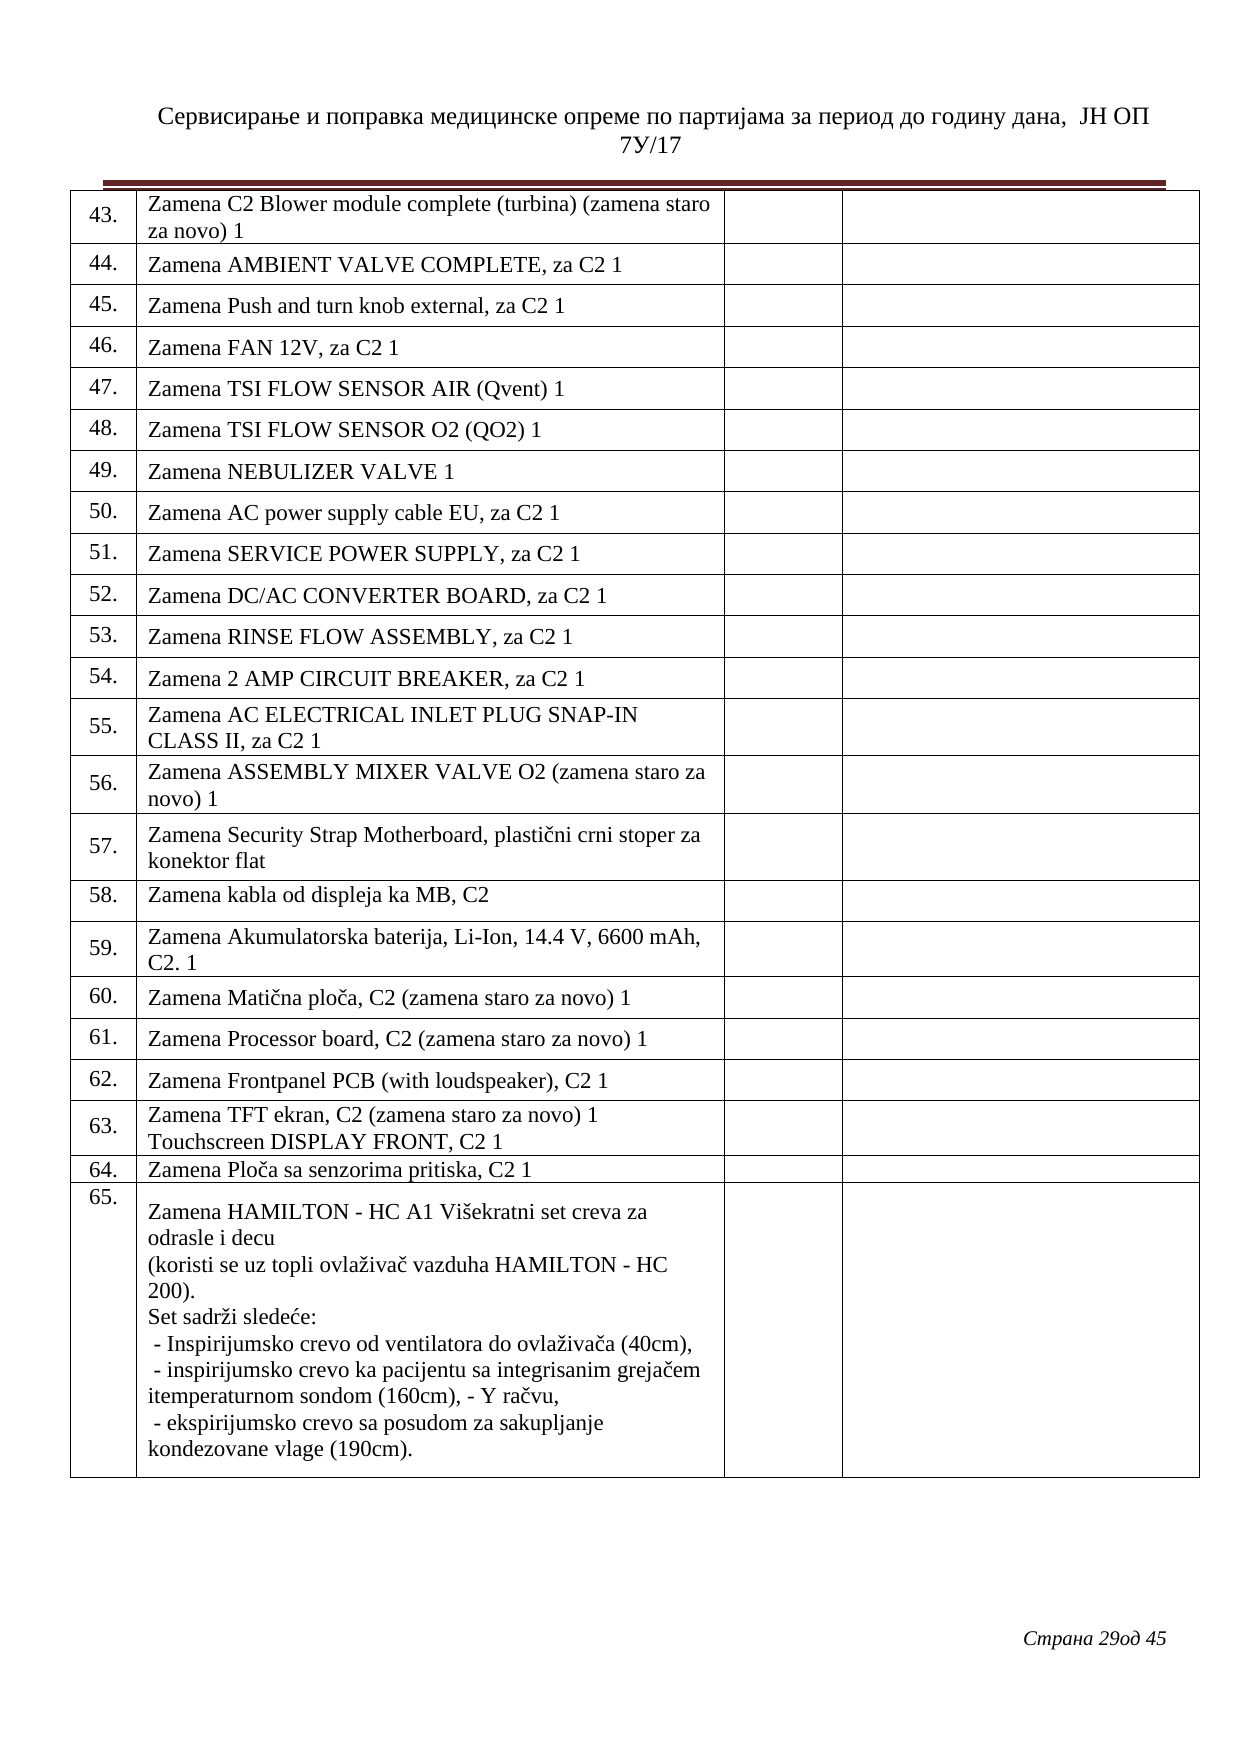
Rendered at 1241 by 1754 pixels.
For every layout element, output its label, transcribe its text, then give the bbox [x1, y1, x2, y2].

table_cell [725, 1183, 842, 1477]
table_cell [725, 814, 842, 880]
table_cell [843, 922, 1199, 976]
table_cell 49. [71, 451, 136, 491]
table_cell [843, 575, 1199, 615]
table_cell Zamena NEBULIZER VALVE 1 [137, 451, 724, 491]
table_cell 56. [71, 756, 136, 813]
table_cell [843, 881, 1199, 921]
table_cell [725, 244, 842, 284]
table_cell 54. [71, 658, 136, 698]
table_cell [725, 451, 842, 491]
table_cell [843, 1101, 1199, 1154]
table_cell [725, 327, 842, 367]
table_cell 60. [71, 977, 136, 1017]
table_cell 59. [71, 922, 136, 976]
table_cell [843, 1060, 1199, 1100]
table_cell 46. [71, 327, 136, 367]
table_cell [843, 368, 1199, 408]
table_cell 57. [71, 814, 136, 880]
table_cell [725, 922, 842, 976]
table_cell 58. [71, 881, 136, 921]
table_cell 53. [71, 616, 136, 657]
table_cell [843, 1019, 1199, 1059]
table_cell Zamena DC/AC CONVERTER BOARD, za C2 1 [137, 575, 724, 615]
table_cell [725, 756, 842, 813]
table_cell [725, 1019, 842, 1059]
table_cell Zamena AC ELECTRICAL INLET PLUG SNAP-IN CLASS II, za C2 1 [137, 699, 724, 755]
table_cell [725, 492, 842, 532]
table_cell 47. [71, 368, 136, 408]
table_cell Zamena Frontpanel PCB (with loudspeaker), C2 1 [137, 1060, 724, 1100]
table_cell 63. [71, 1101, 136, 1154]
table_cell [843, 756, 1199, 813]
table_cell [725, 616, 842, 657]
table_cell [843, 492, 1199, 532]
table_cell Zamena C2 Blower module complete (turbina) (zamena staro za novo) 1 [137, 191, 724, 243]
table_cell Zamena HAMILTON - HC A1 Višekratni set creva za odrasle i decu (koristi se uz topli ovlaživač vazduha HAMILTON - HC 200). Set sadrži sledeće: - Inspirijumsko crevo od ventilatora do ovlaživača (40cm), - inspirijumsko crevo ka pacijentu sa integrisanim grejačem itemperaturnom sondom (160cm), - Y račvu, - ekspirijumsko crevo sa posudom za sakupljanje kondezovane vlage (190cm). [137, 1183, 724, 1477]
table_cell [843, 451, 1199, 491]
table_cell 55. [71, 699, 136, 755]
table_cell 44. [71, 244, 136, 284]
table_cell Zamena TSI FLOW SENSOR AIR (Qvent) 1 [137, 368, 724, 408]
table_cell [725, 575, 842, 615]
table_cell Zamena Processor board, C2 (zamena staro za novo) 1 [137, 1019, 724, 1059]
table_cell 52. [71, 575, 136, 615]
table_cell Zamena RINSE FLOW ASSEMBLY, za C2 1 [137, 616, 724, 657]
table_cell [725, 881, 842, 921]
table_cell [843, 977, 1199, 1017]
table_cell 64. [71, 1156, 136, 1182]
table_cell Zamena ASSEMBLY MIXER VALVE O2 (zamena staro za novo) 1 [137, 756, 724, 813]
table_cell Zamena Ploča sa senzorima pritiska, C2 1 [137, 1156, 724, 1182]
table_cell [725, 368, 842, 408]
table_cell [725, 658, 842, 698]
table_cell Zamena TSI FLOW SENSOR O2 (QO2) 1 [137, 410, 724, 450]
table_cell Zamena 2 AMP CIRCUIT BREAKER, za C2 1 [137, 658, 724, 698]
table_cell Zamena FAN 12V, za C2 1 [137, 327, 724, 367]
table_cell [843, 1183, 1199, 1477]
table_cell Zamena AMBIENT VALVE COMPLETE, za C2 1 [137, 244, 724, 284]
table_cell 62. [71, 1060, 136, 1100]
table_cell Zamena Matična ploča, C2 (zamena staro za novo) 1 [137, 977, 724, 1017]
table_cell Zamena Push and turn knob external, za C2 1 [137, 285, 724, 326]
table_cell 48. [71, 410, 136, 450]
table_cell [843, 1156, 1199, 1182]
table_cell 61. [71, 1019, 136, 1059]
table_cell [725, 1060, 842, 1100]
table_cell [843, 327, 1199, 367]
table_cell [725, 191, 842, 243]
table_cell [843, 616, 1199, 657]
table_cell [725, 699, 842, 755]
table_cell [843, 534, 1199, 574]
table_cell 45. [71, 285, 136, 326]
table_cell [725, 534, 842, 574]
table_cell [843, 244, 1199, 284]
table_cell [725, 410, 842, 450]
table_cell Zamena kabla od displeja ka MB, C2 [137, 881, 724, 921]
table_cell Zamena Akumulatorska baterija, Li-Ion, 14.4 V, 6600 mAh, C2. 1 [137, 922, 724, 976]
table_cell 65. [71, 1183, 136, 1477]
table_cell [725, 1101, 842, 1154]
table_cell Zamena TFT ekran, C2 (zamena staro za novo) 1 Touchscreen DISPLAY FRONT, C2 1 [137, 1101, 724, 1154]
table_cell 51. [71, 534, 136, 574]
table_cell [843, 285, 1199, 326]
table_cell 50. [71, 492, 136, 532]
table_cell [725, 285, 842, 326]
table_cell [843, 699, 1199, 755]
table_cell Zamena Security Strap Motherboard, plastični crni stoper za konektor flat [137, 814, 724, 880]
table_cell [843, 658, 1199, 698]
table_cell [725, 977, 842, 1017]
table_cell [843, 410, 1199, 450]
table_cell [843, 191, 1199, 243]
table_cell Zamena SERVICE POWER SUPPLY, za C2 1 [137, 534, 724, 574]
table_cell Zamena AC power supply cable EU, za C2 1 [137, 492, 724, 532]
table_cell [725, 1156, 842, 1182]
table_cell [843, 814, 1199, 880]
table_cell 43. [71, 191, 136, 243]
